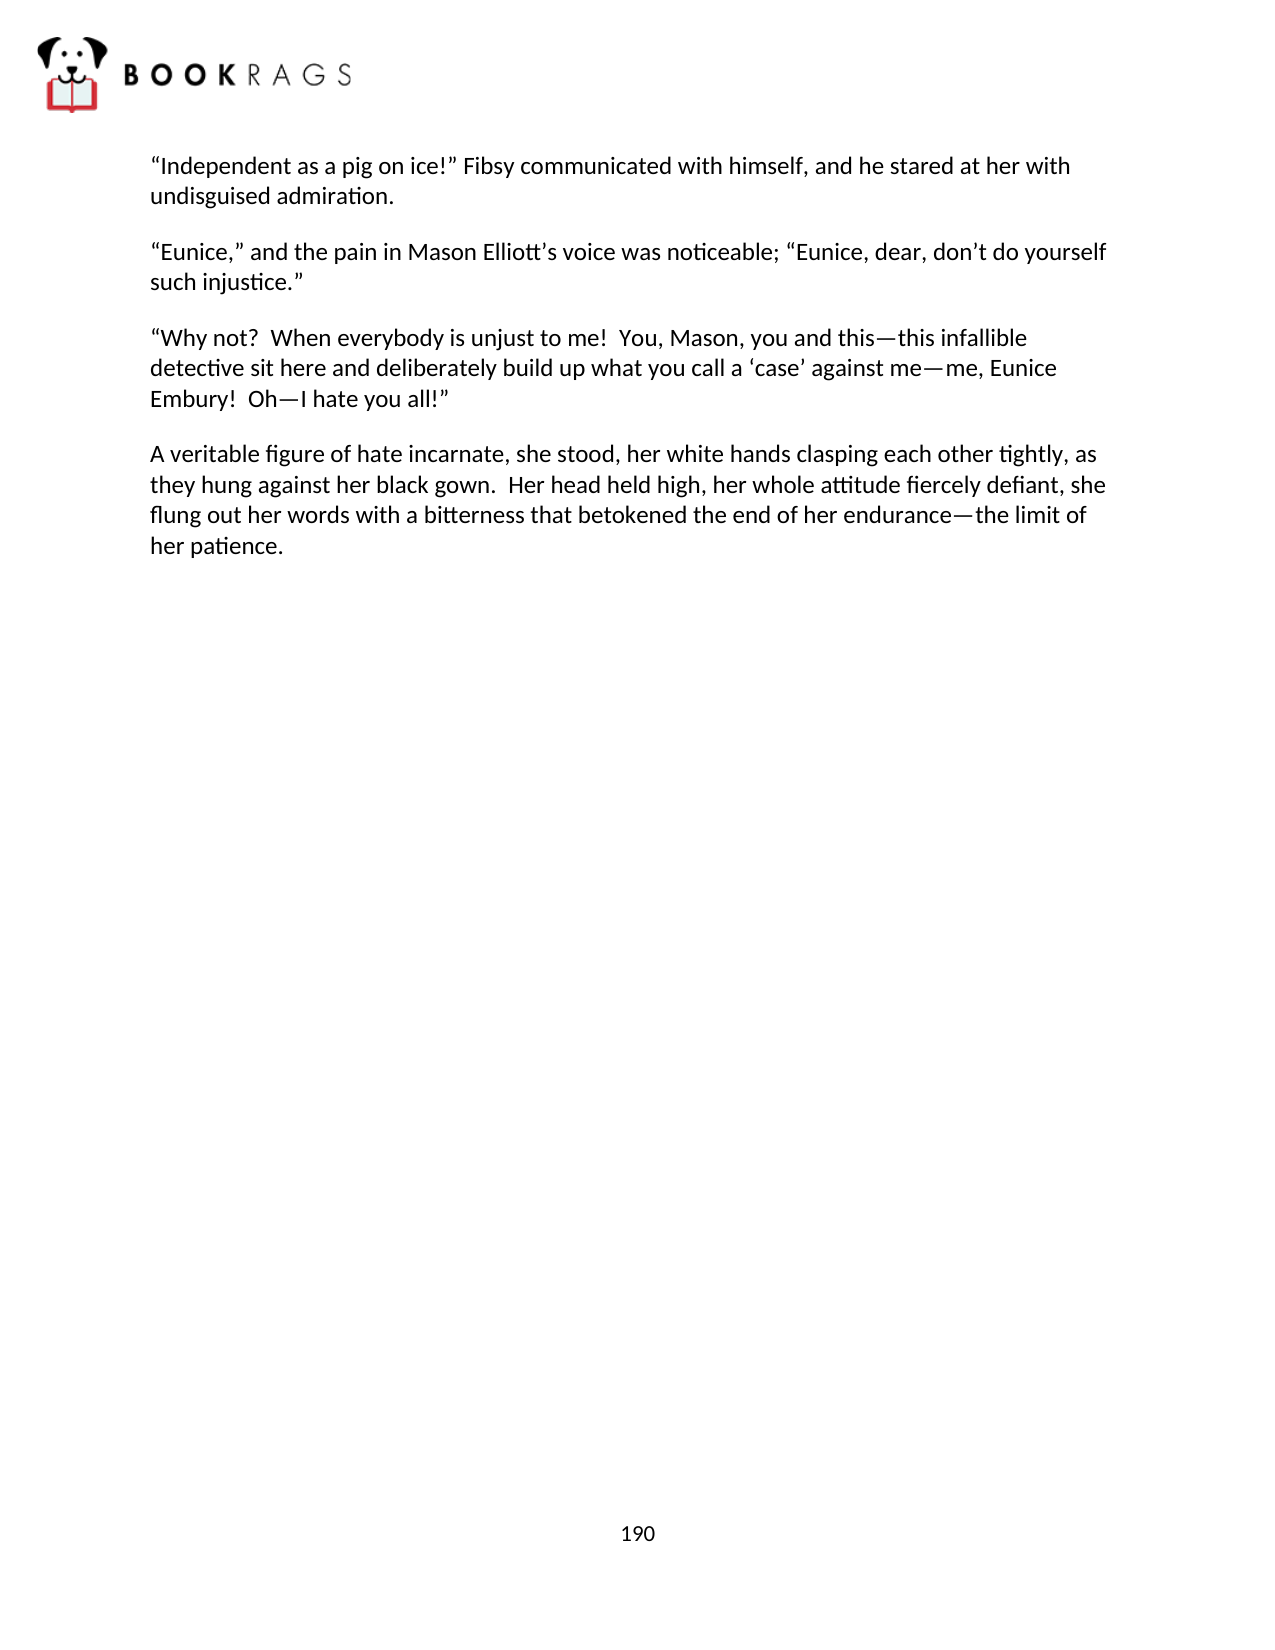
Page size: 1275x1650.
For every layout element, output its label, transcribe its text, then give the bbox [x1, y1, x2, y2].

text “Eunice,” and the pain in Mason Elliott’s voice was noticeable; “Eunice, dear, don’t do yourself such injustice.” [150, 236, 1125, 297]
text “Why not? When everybody is unjust to me! You, Mason, you and this—­this infallible detective sit here and deliberately build up what you call a ‘case’ against me—­me, Eunice Embury! Oh—­I hate you all!” [150, 322, 1125, 414]
text A veritable figure of hate incarnate, she stood, her white hands clasping each other tightly, as they hung against her black gown. Her head held high, her whole attitude fiercely defiant, she flung out her words with a bitterness that betokened the end of her endurance—­the limit of her patience. [150, 439, 1125, 561]
picture [37, 37, 351, 113]
text “Independent as a pig on ice!” Fibsy communicated with himself, and he stared at her with undisguised admiration. [150, 150, 1125, 211]
